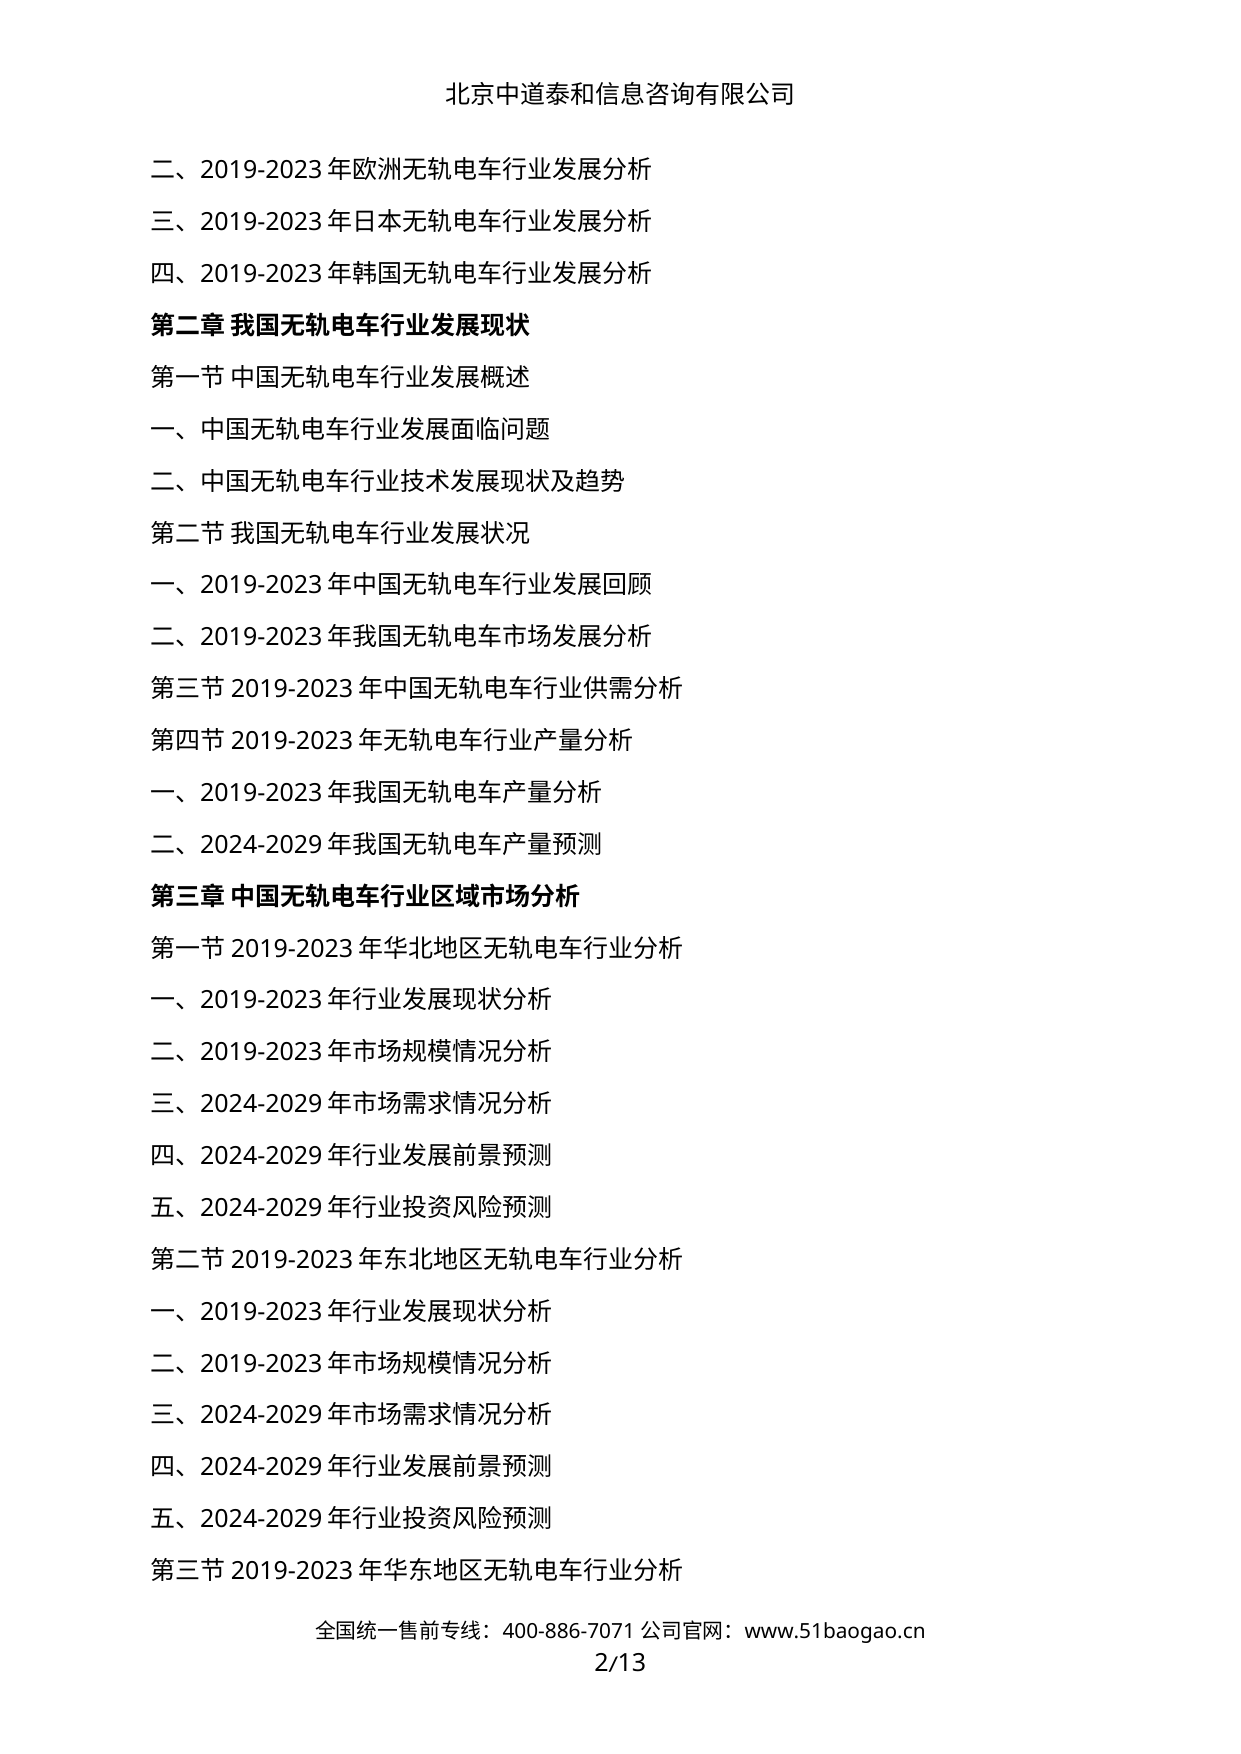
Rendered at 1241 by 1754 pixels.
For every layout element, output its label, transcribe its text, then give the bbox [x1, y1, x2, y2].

text 二、2019-2023年市场规模情况分析 [150, 1343, 1090, 1379]
text 一、中国无轨电车行业发展面临问题 [150, 409, 1090, 446]
text 第四节 2019-2023年无轨电车行业产量分析 [150, 721, 1090, 757]
text 四、2019-2023年韩国无轨电车行业发展分析 [150, 254, 1090, 290]
text 第二节 2019-2023年东北地区无轨电车行业分析 [150, 1239, 1090, 1276]
text 第一节 中国无轨电车行业发展概述 [150, 357, 1090, 394]
text 一、2019-2023年中国无轨电车行业发展回顾 [150, 565, 1090, 601]
text 二、2019-2023年市场规模情况分析 [150, 1032, 1090, 1068]
text 三、2019-2023年日本无轨电车行业发展分析 [150, 202, 1090, 238]
text 五、2024-2029年行业投资风险预测 [150, 1187, 1090, 1224]
text 四、2024-2029年行业发展前景预测 [150, 1447, 1090, 1483]
text 一、2019-2023年我国无轨电车产量分析 [150, 772, 1090, 809]
text 一、2019-2023年行业发展现状分析 [150, 980, 1090, 1016]
text 三、2024-2029年市场需求情况分析 [150, 1084, 1090, 1120]
text 第三节 2019-2023年华东地区无轨电车行业分析 [150, 1551, 1090, 1587]
text 二、2019-2023年我国无轨电车市场发展分析 [150, 617, 1090, 653]
text 二、中国无轨电车行业技术发展现状及趋势 [150, 461, 1090, 497]
text 第二章 我国无轨电车行业发展现状 [150, 306, 1090, 342]
text 第二节 我国无轨电车行业发展状况 [150, 513, 1090, 549]
text 五、2024-2029年行业投资风险预测 [150, 1499, 1090, 1535]
text 三、2024-2029年市场需求情况分析 [150, 1395, 1090, 1431]
text 二、2019-2023年欧洲无轨电车行业发展分析 [150, 150, 1090, 186]
text 第三章 中国无轨电车行业区域市场分析 [150, 876, 1090, 912]
text 第一节 2019-2023年华北地区无轨电车行业分析 [150, 928, 1090, 964]
text 一、2019-2023年行业发展现状分析 [150, 1291, 1090, 1327]
text 四、2024-2029年行业发展前景预测 [150, 1136, 1090, 1172]
text 第三节 2019-2023年中国无轨电车行业供需分析 [150, 669, 1090, 705]
text 二、2024-2029年我国无轨电车产量预测 [150, 824, 1090, 861]
